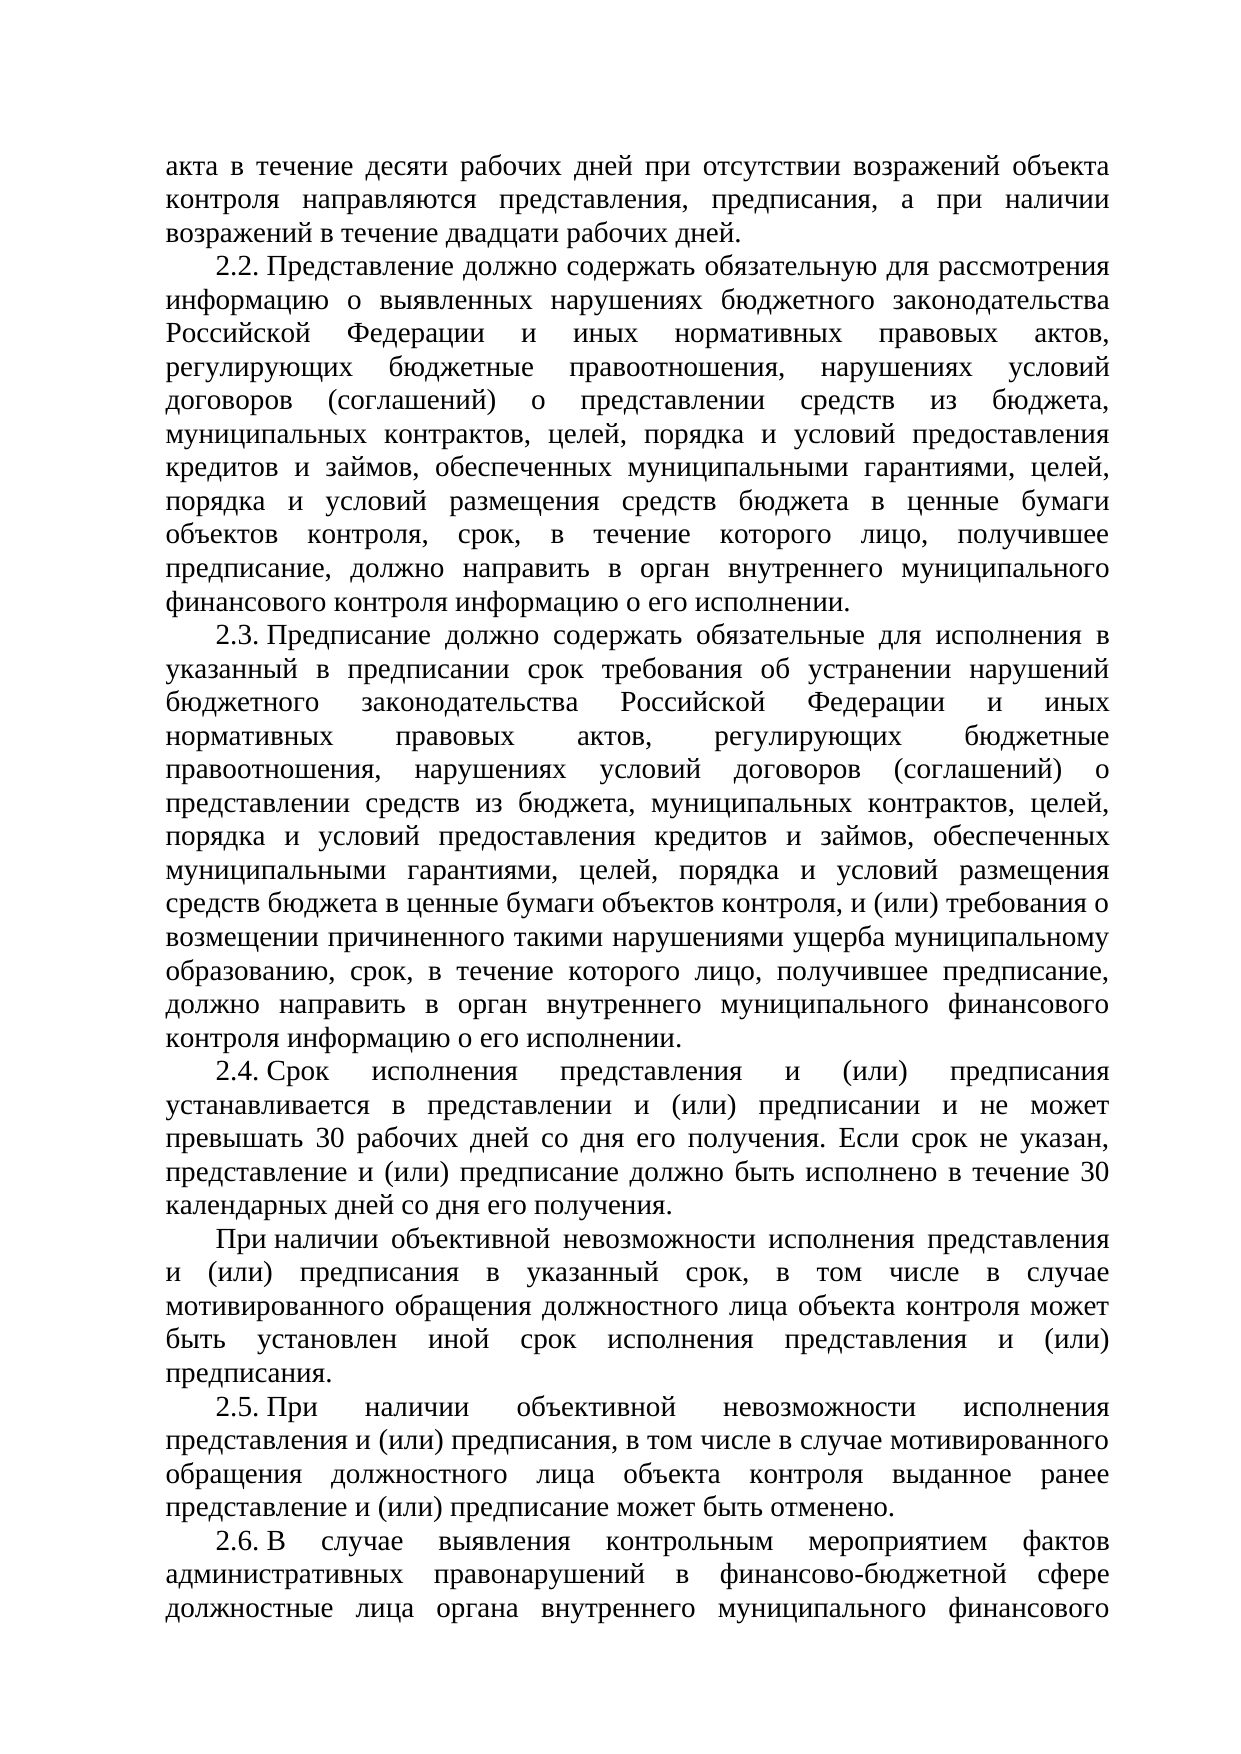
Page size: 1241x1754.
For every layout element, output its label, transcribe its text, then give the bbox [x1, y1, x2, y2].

text 2.5. При наличии объективной невозможности исполнения представления и (или) предписания, в том числе в случае мотивированного обращения должностного лица объекта контроля выданное ранее представление и (или) предписание может быть отменено. [165, 1389, 1110, 1523]
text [165, 1523, 1110, 1623]
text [165, 148, 1110, 248]
text 2.2. Представление должно содержать обязательную для рассмотрения информацию о выявленных нарушениях бюджетного законодательства Российской Федерации и иных нормативных правовых актов, регулирующих бюджетные правоотношения, нарушениях условий договоров (соглашений) о представлении средств из бюджета, муниципальных контрактов, целей, порядка и условий предоставления кредитов и займов, обеспеченных муниципальными гарантиями, целей, порядка и условий размещения средств бюджета в ценные бумаги объектов контроля, срок, в течение которого лицо, получившее предписание, должно направить в орган внутреннего муниципального финансового контроля информацию о его исполнении. [165, 248, 1110, 617]
text При наличии объективной невозможности исполнения представления и (или) предписания в указанный срок, в том числе в случае мотивированного обращения должностного лица объекта контроля может быть установлен иной срок исполнения представления и (или) предписания. [165, 1221, 1110, 1389]
text 2.3. Предписание должно содержать обязательные для исполнения в указанный в предписании срок требования об устранении нарушений бюджетного законодательства Российской Федерации и иных нормативных правовых актов, регулирующих бюджетные правоотношения, нарушениях условий договоров (соглашений) о представлении средств из бюджета, муниципальных контрактов, целей, порядка и условий предоставления кредитов и займов, обеспеченных муниципальными гарантиями, целей, порядка и условий размещения средств бюджета в ценные бумаги объектов контроля, и (или) требования о возмещении причиненного такими нарушениями ущерба муниципальному образованию, срок, в течение которого лицо, получившее предписание, должно направить в орган внутреннего муниципального финансового контроля информацию о его исполнении. [165, 617, 1110, 1053]
text 2.4. Срок исполнения представления и (или) предписания устанавливается в представлении и (или) предписании и не может превышать 30 рабочих дней со дня его получения. Если срок не указан, представление и (или) предписание должно быть исполнено в течение 30 календарных дней со дня его получения. [165, 1053, 1110, 1221]
